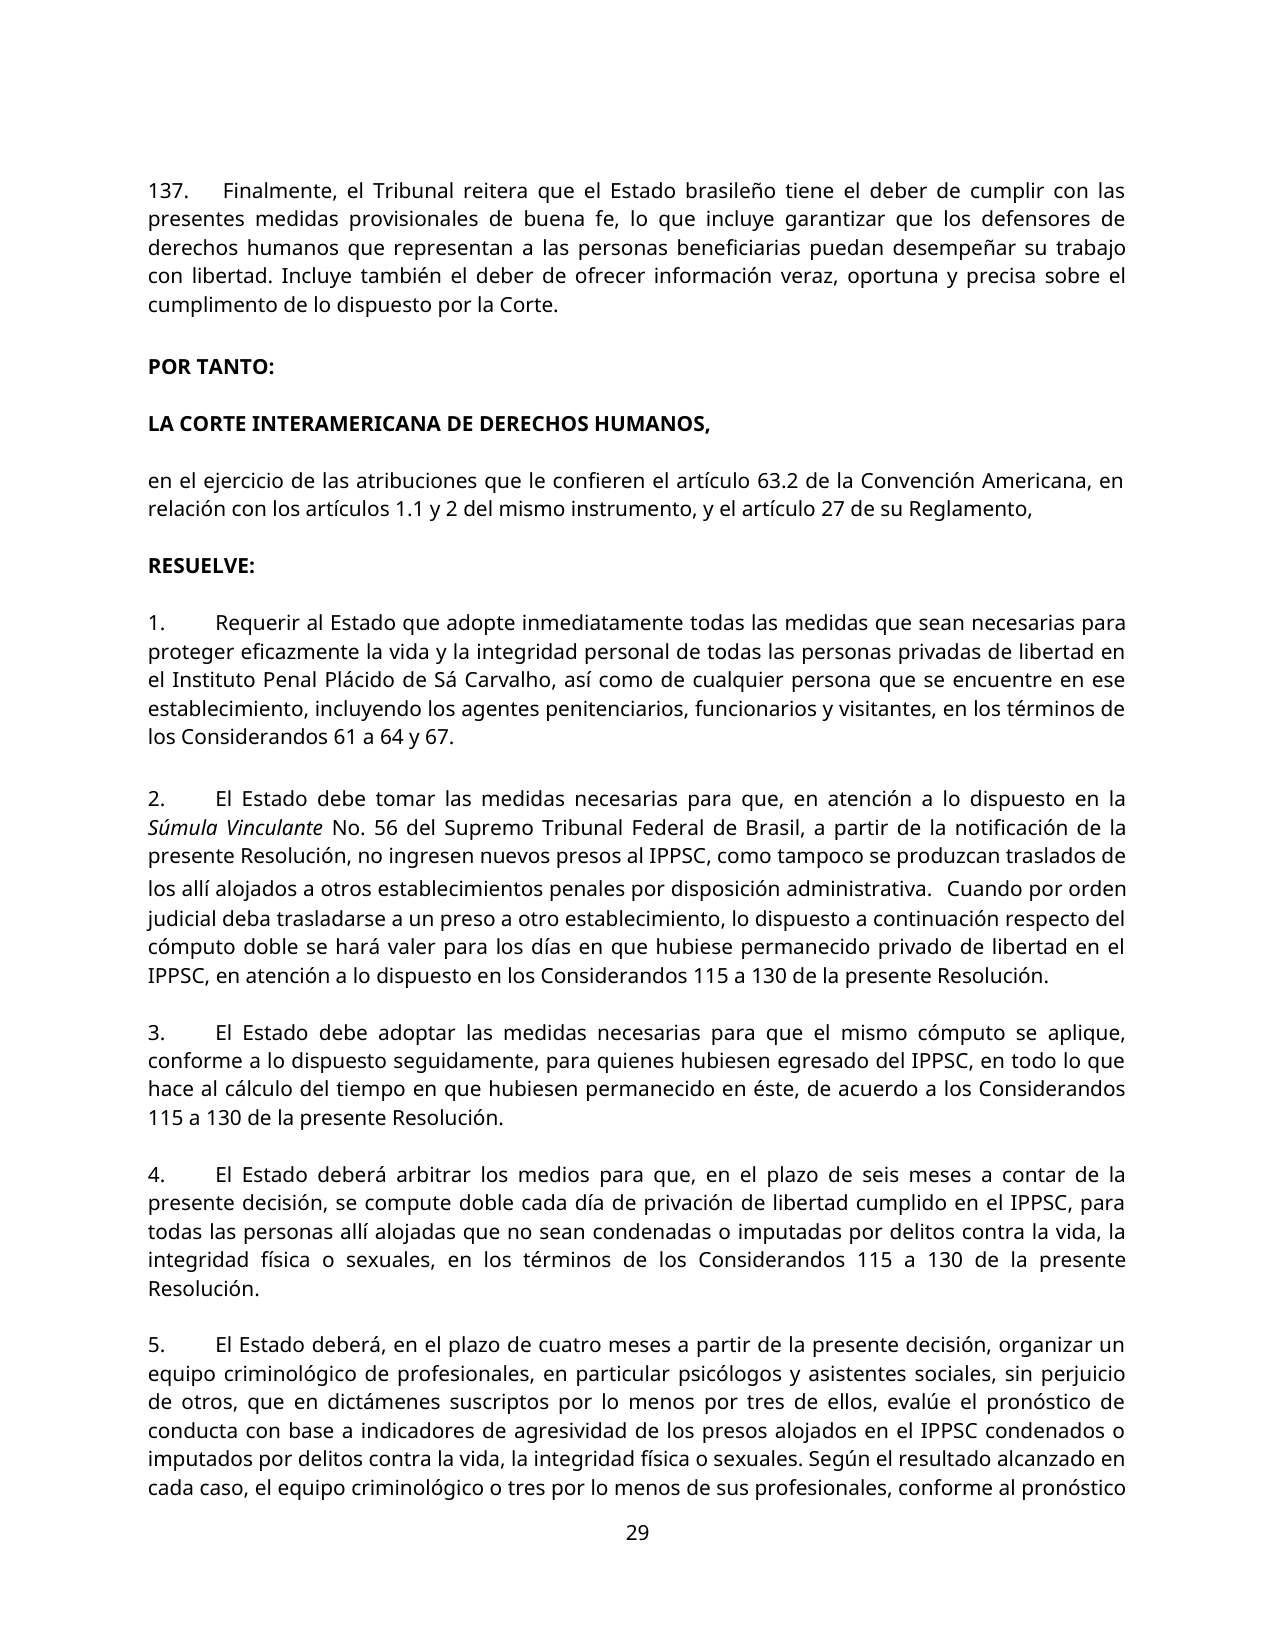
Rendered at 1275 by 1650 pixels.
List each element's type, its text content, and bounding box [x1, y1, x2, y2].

text POR TANTO: [148, 352, 1127, 381]
list El Estado deberá arbitrar los medios para que, en el plazo de seis meses a contar de la presente decisión, se compute doble cada día de privación de libertad cumplido en el IPPSC, para todas las personas allí alojadas que no sean condenadas o imputadas por delitos contra la vida, la integridad física o sexuales, en los términos de los Considerandos 115 a 130 de la presente Resolución. [148, 1160, 1127, 1302]
list El Estado debe adoptar las medidas necesarias para que el mismo cómputo se aplique, conforme a lo dispuesto seguidamente, para quienes hubiesen egresado del IPPSC, en todo lo que hace al cálculo del tiempo en que hubiesen permanecido en éste, de acuerdo a los Considerandos 115 a 130 de la presente Resolución. [148, 1018, 1127, 1131]
text LA CORTE INTERAMERICANA DE DERECHOS HUMANOS, [148, 409, 1127, 438]
list El Estado debe tomar las medidas necesarias para que, en atención a lo dispuesto en la Súmula Vinculante No. 56 del Supremo Tribunal Federal de Brasil, a partir de la notificación de la presente Resolución, no ingresen nuevos presos al IPPSC, como tampoco se produzcan traslados de los allí alojados a otros establecimientos penales por disposición administrativa. Cuando por orden judicial deba trasladarse a un preso a otro establecimiento, lo dispuesto a continuación respecto del cómputo doble se hará valer para los días en que hubiese permanecido privado de libertad en el IPPSC, en atención a lo dispuesto en los Considerandos 115 a 130 de la presente Resolución. [148, 784, 1127, 989]
text RESUELVE: [148, 551, 1125, 580]
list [148, 1331, 1127, 1501]
list Requerir al Estado que adopte inmediatamente todas las medidas que sean necesarias para proteger eficazmente la vida y la integridad personal de todas las personas privadas de libertad en el Instituto Penal Plácido de Sá Carvalho, así como de cualquier persona que se encuentre en ese establecimiento, incluyendo los agentes penitenciarios, funcionarios y visitantes, en los términos de los Considerandos 61 a 64 y 67. [148, 608, 1127, 751]
list Finalmente, el Tribunal reitera que el Estado brasileño tiene el deber de cumplir con las presentes medidas provisionales de buena fe, lo que incluye garantizar que los defensores de derechos humanos que representan a las personas beneficiarias puedan desempeñar su trabajo con libertad. Incluye también el deber de ofrecer información veraz, oportuna y precisa sobre el cumplimento de lo dispuesto por la Corte. [148, 176, 1127, 318]
text en el ejercicio de las atribuciones que le confieren el artículo 63.2 de la Convención Americana, en relación con los artículos 1.1 y 2 del mismo instrumento, y el artículo 27 de su Reglamento, [148, 466, 1125, 523]
